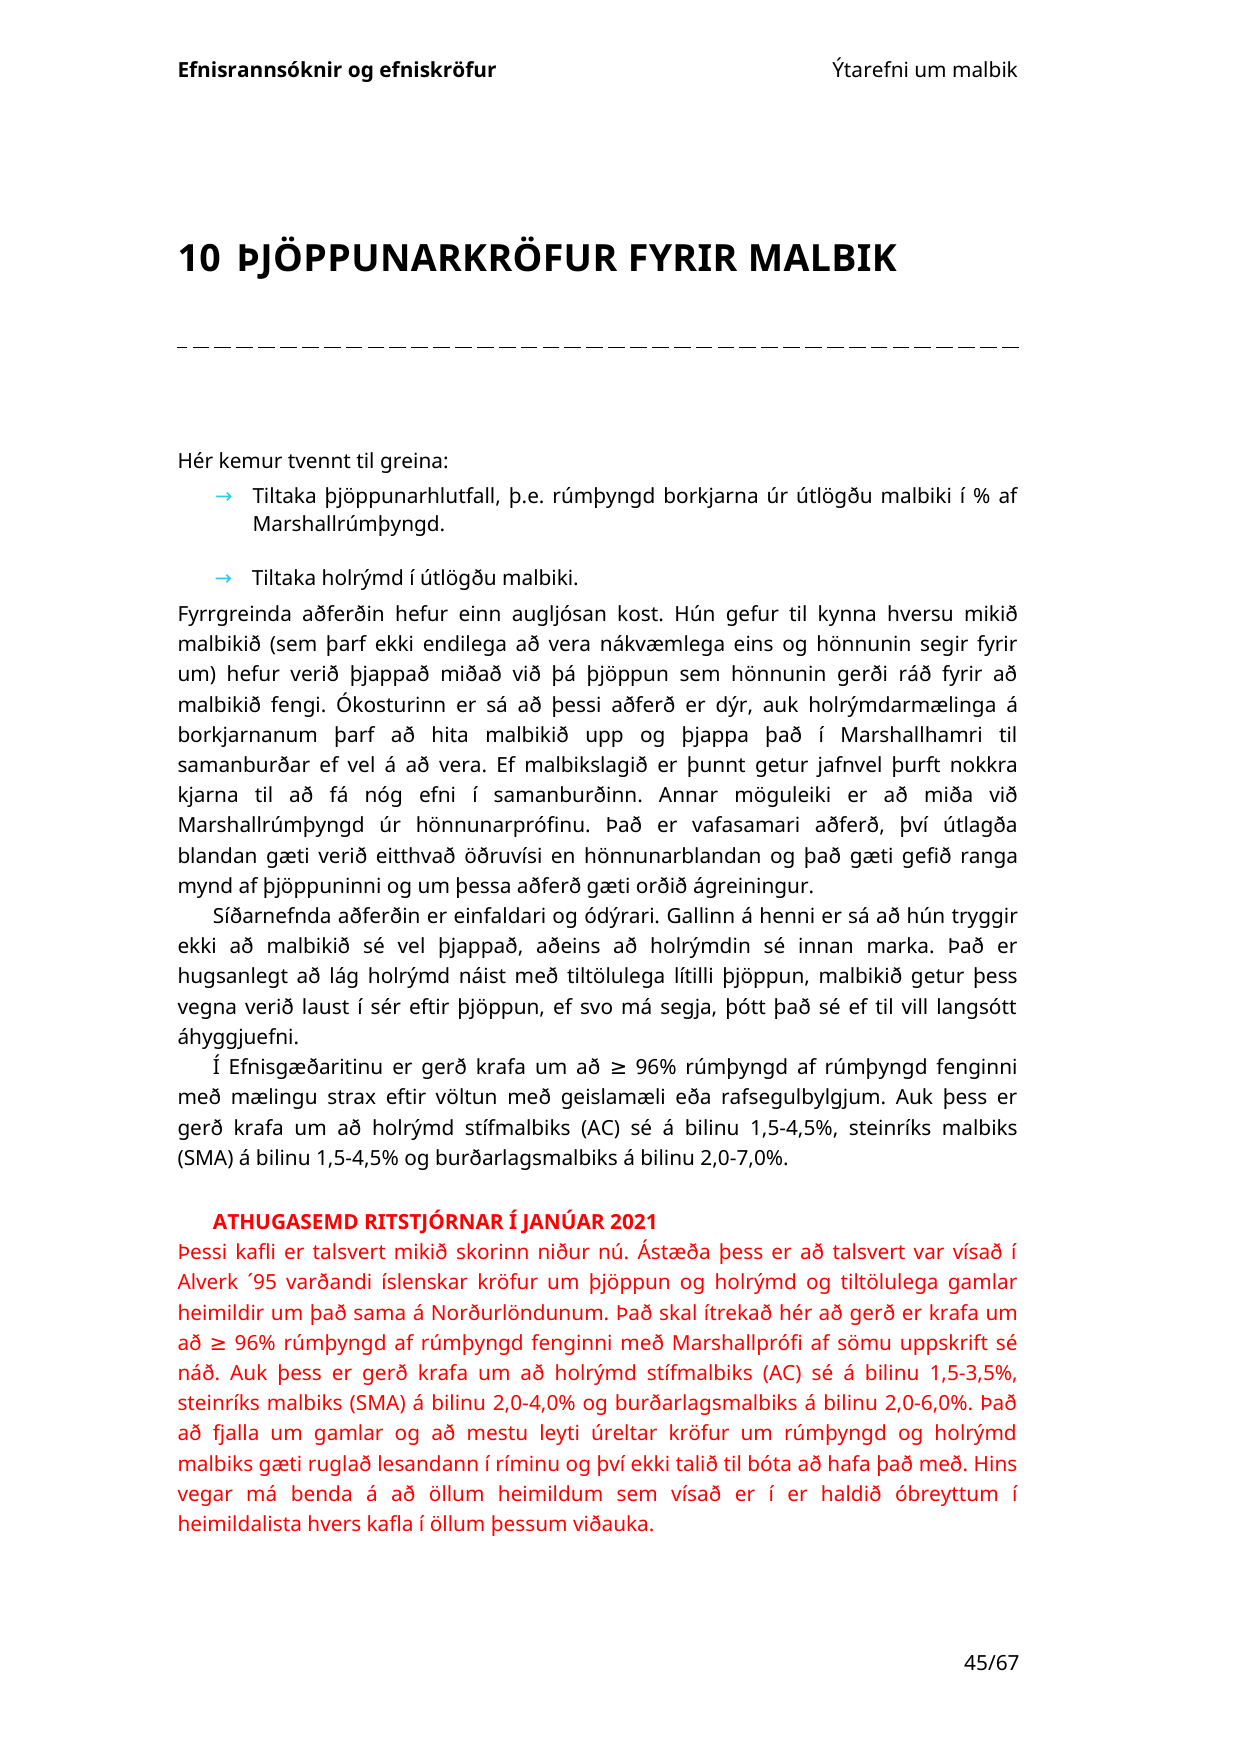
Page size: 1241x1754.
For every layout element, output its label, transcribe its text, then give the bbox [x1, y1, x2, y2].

subtitle ÞJÖPPUNARKRÖFUR FYRIR MALBIK [177, 219, 1019, 348]
list Tiltaka þjöppunarhlutfall, þ.e. rúmþyngd borkjarna úr útlögðu malbiki í % af Marshallrúmþyngd. [215, 481, 1019, 538]
text Fyrrgreinda aðferðin hefur einn augljósan kost. Hún gefur til kynna hversu mikið malbikið (sem þarf ekki endilega að vera nákvæmlega eins og hönnunin segir fyrir um) hefur verið þjappað miðað við þá þjöppun sem hönnunin gerði ráð fyrir að malbikið fengi. Ókosturinn er sá að þessi aðferð er dýr, auk holrýmdarmælinga á borkjarnanum þarf að hita malbikið upp og þjappa það í Marshallhamri til samanburðar ef vel á að vera. Ef malbikslagið er þunnt getur jafnvel þurft nokkra kjarna til að fá nóg efni í samanburðinn. Annar möguleiki er að miða við Marshallrúmþyngd úr hönnunarprófinu. Það er vafasamari aðferð, því útlagða blandan gæti verið eitthvað öðruvísi en hönnunarblandan og það gæti gefið ranga mynd af þjöppuninni og um þessa aðferð gæti orðið ágreiningur. [177, 597, 1019, 899]
text ATHUGASEMD RITSTJÓRNAR Í JANÚAR 2021 [177, 1205, 1019, 1236]
text Í Efnisgæðaritinu er gerð krafa um að ≥ 96% rúmþyngd af rúmþyngd fenginni með mælingu strax eftir völtun með geislamæli eða rafsegulbylgjum. Auk þess er gerð krafa um að holrýmd stífmalbiks (AC) sé á bilinu 1,5-4,5%, steinríks malbiks (SMA) á bilinu 1,5-4,5% og burðarlagsmalbiks á bilinu 2,0-7,0%. [177, 1050, 1019, 1171]
list Tiltaka holrýmd í útlögðu malbiki. [214, 563, 1019, 591]
text Hér kemur tvennt til greina: [177, 444, 1019, 474]
text Síðarnefnda aðferðin er einfaldari og ódýrari. Gallinn á henni er sá að hún tryggir ekki að malbikið sé vel þjappað, aðeins að holrýmdin sé innan marka. Það er hugsanlegt að lág holrýmd náist með tiltölulega lítilli þjöppun, malbikið getur þess vegna verið laust í sér eftir þjöppun, ef svo má segja, þótt það sé ef til vill langsótt áhyggjuefni. [177, 899, 1019, 1050]
text Þessi kafli er talsvert mikið skorinn niður nú. Ástæða þess er að talsvert var vísað í Alverk ´95 varðandi íslenskar kröfur um þjöppun og holrýmd og tiltölulega gamlar heimildir um það sama á Norðurlöndunum. Það skal ítrekað hér að gerð er krafa um að ≥ 96% rúmþyngd af rúmþyngd fenginni með Marshallprófi af sömu uppskrift sé náð. Auk þess er gerð krafa um að holrýmd stífmalbiks (AC) sé á bilinu 1,5-3,5%, steinríks malbiks (SMA) á bilinu 2,0-4,0% og burðarlagsmalbiks á bilinu 2,0-6,0%. Það að fjalla um gamlar og að mestu leyti úreltar kröfur um rúmþyngd og holrýmd malbiks gæti ruglað lesandann í ríminu og því ekki talið til bóta að hafa það með. Hins vegar má benda á að öllum heimildum sem vísað er í er haldið óbreyttum í heimildalista hvers kafla í öllum þessum viðauka. [177, 1236, 1019, 1538]
